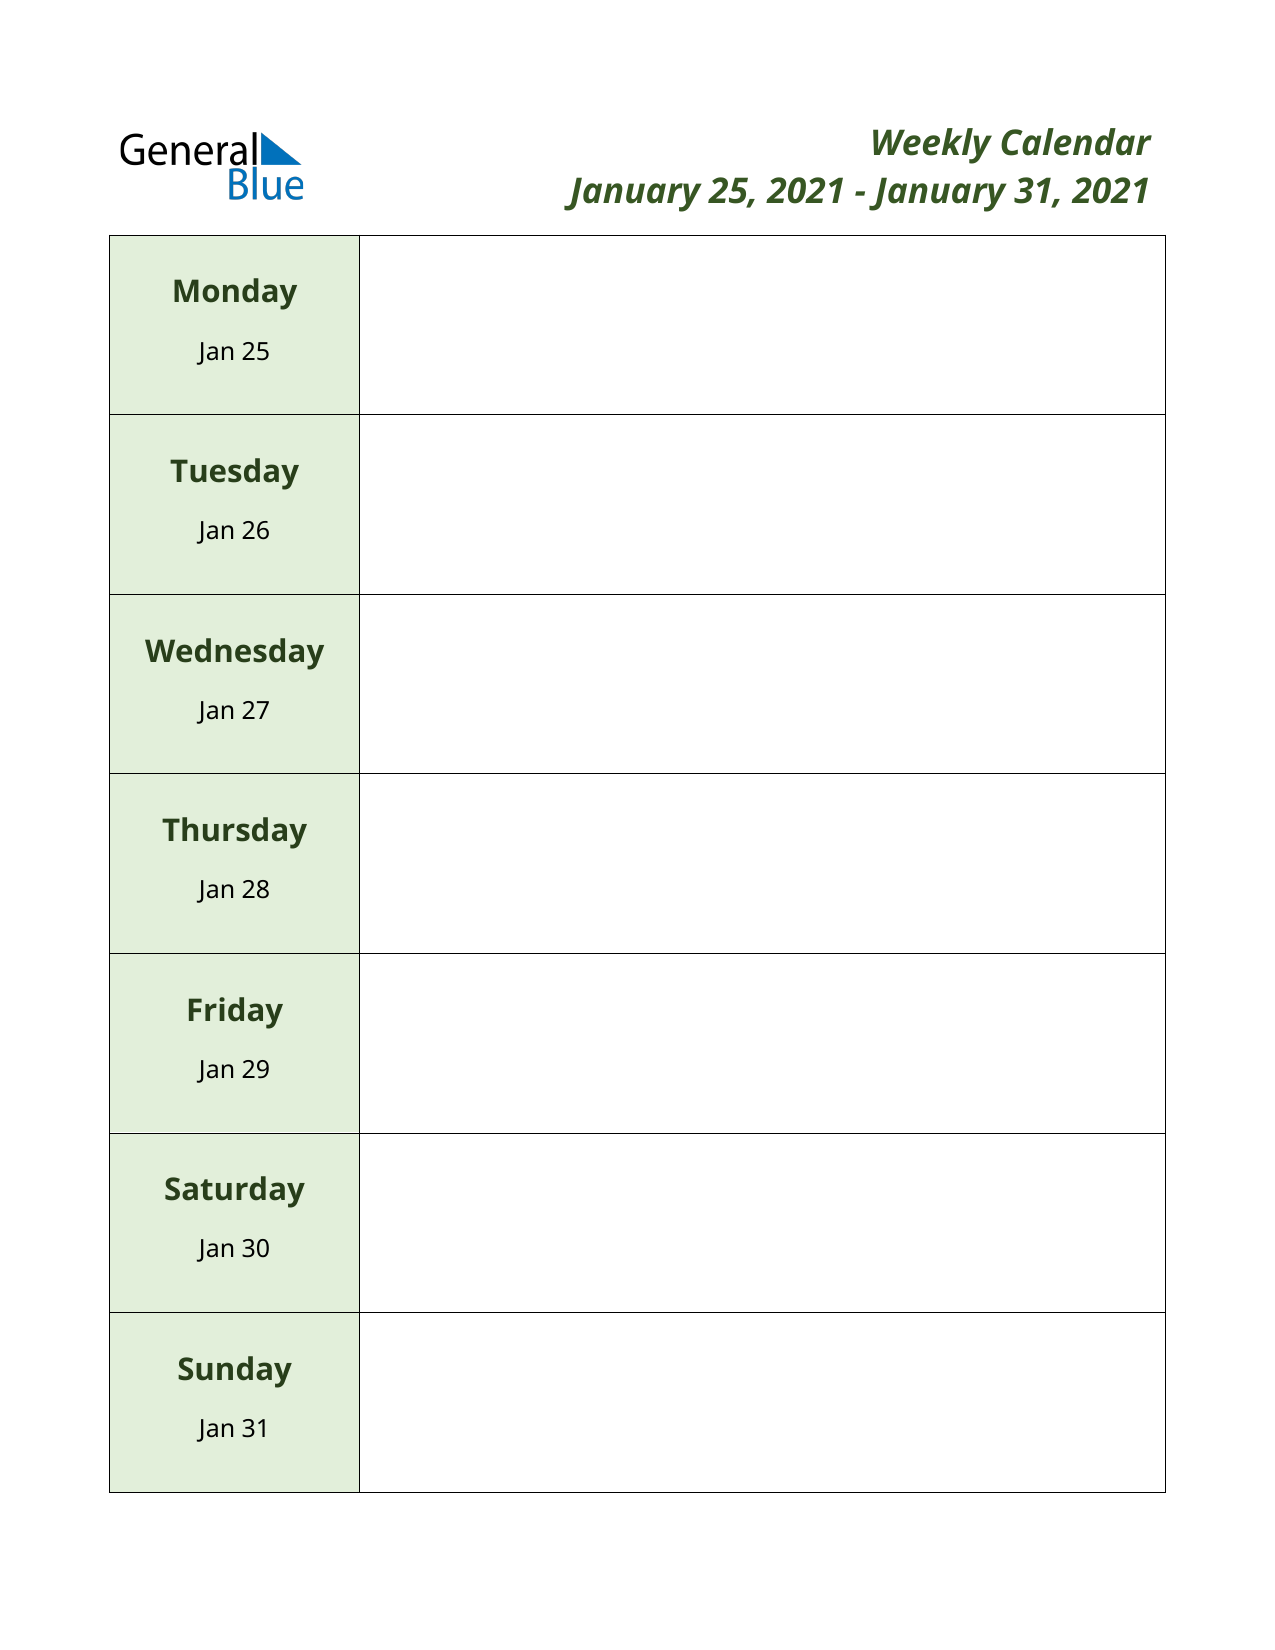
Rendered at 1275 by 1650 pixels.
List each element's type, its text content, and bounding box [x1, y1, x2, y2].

table_cell Wednesday Jan 27 [110, 595, 359, 773]
table_cell [360, 774, 1165, 953]
picture [120, 132, 304, 200]
table_header [109, 98, 359, 234]
table_cell [360, 595, 1165, 773]
table_cell [360, 1134, 1165, 1312]
table_cell Friday Jan 29 [110, 954, 359, 1132]
table_cell Saturday Jan 30 [110, 1134, 359, 1312]
table_cell Thursday Jan 28 [110, 774, 359, 953]
table_cell Monday Jan 25 [110, 236, 359, 414]
table_cell Sunday Jan 31 [110, 1313, 359, 1492]
table_header Weekly Calendar January 25, 2021 - January 31, 2021 [360, 98, 1166, 234]
table_cell [360, 415, 1165, 594]
table_cell [360, 1313, 1165, 1492]
table_cell [360, 236, 1165, 414]
table_cell [360, 954, 1165, 1132]
table_cell Tuesday Jan 26 [110, 415, 359, 594]
